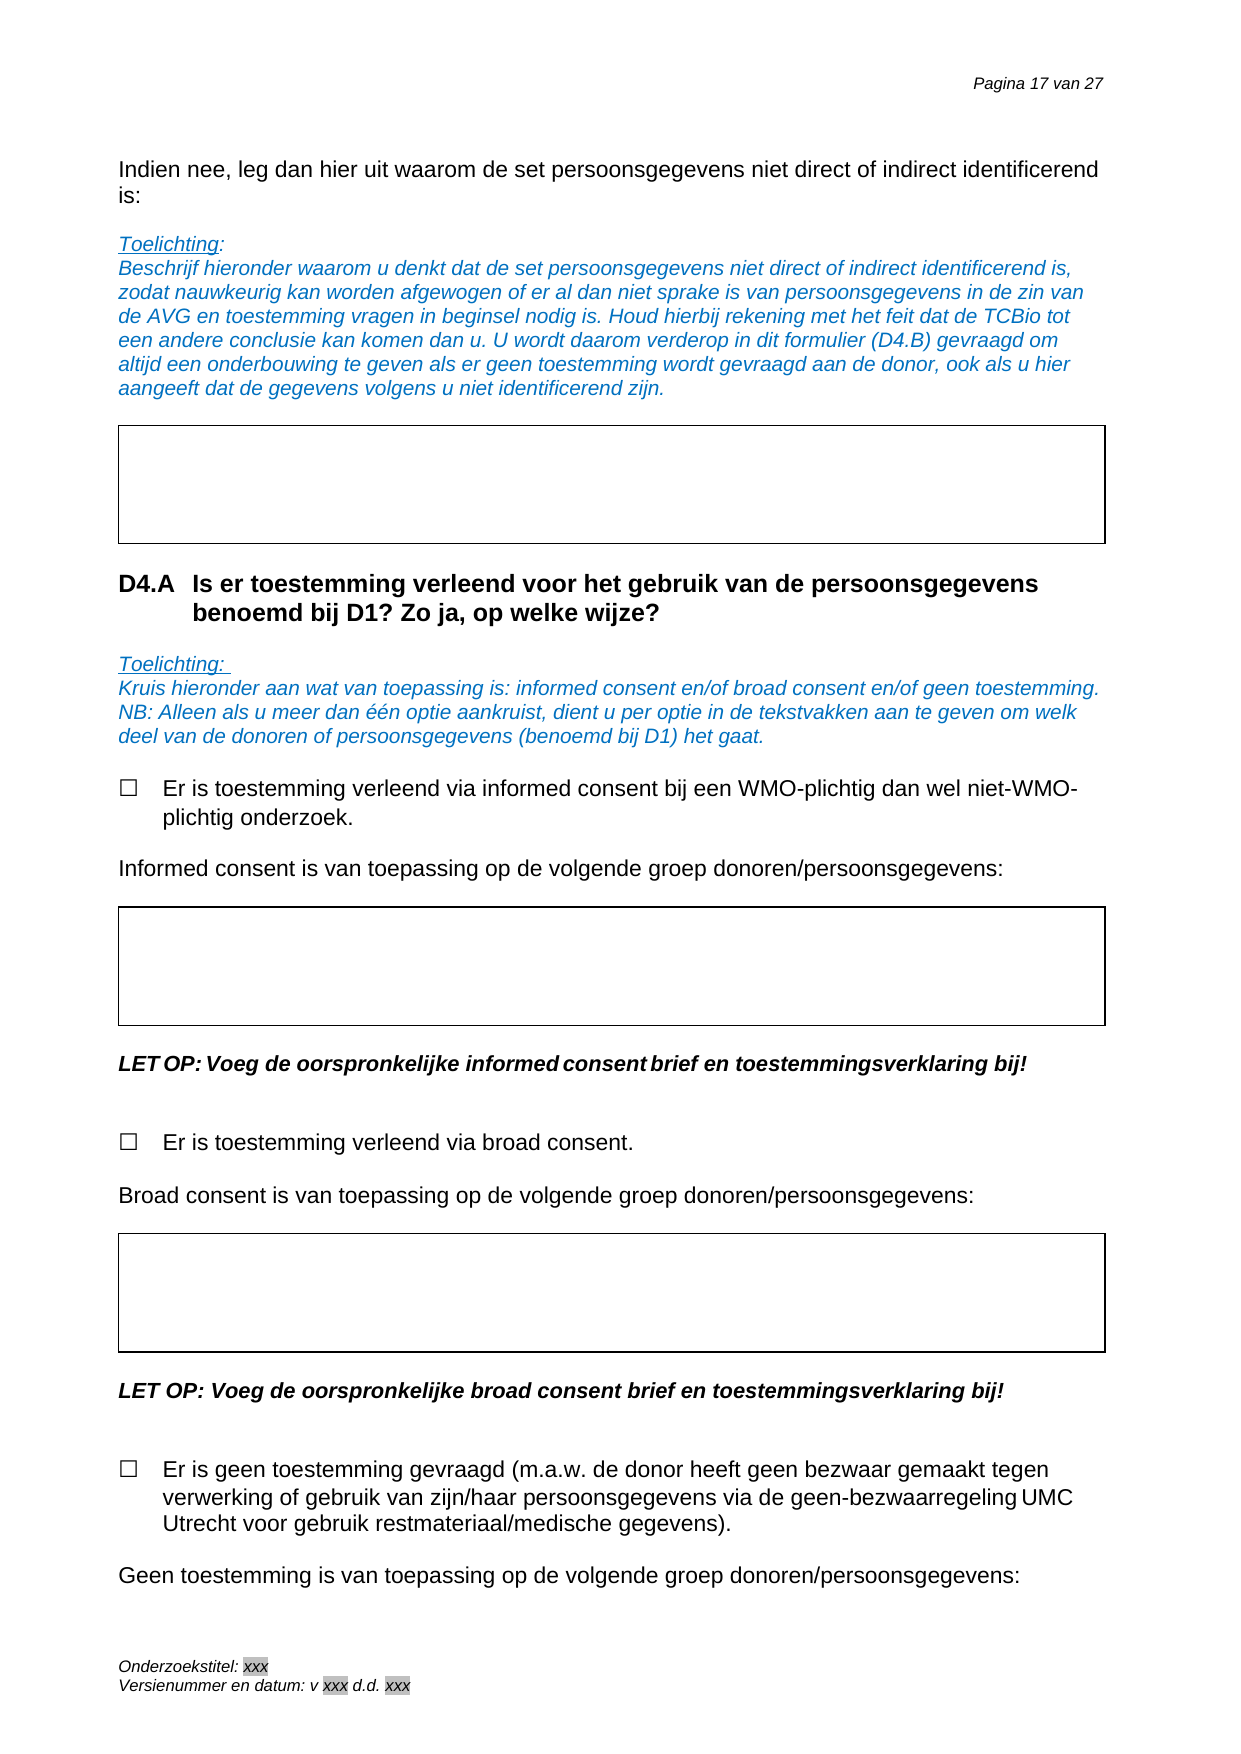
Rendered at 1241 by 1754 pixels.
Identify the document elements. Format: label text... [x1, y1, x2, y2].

text Geen toestemming is van toepassing op de volgende groep donoren/persoonsgegevens: [118, 1562, 1104, 1588]
subtitle D4.A Is er toestemming verleend voor het gebruik van de persoonsgegevens benoemd bij D1? Zo ja, op welke wijze? [118, 569, 1104, 627]
text Indien nee, leg dan hier uit waarom de set persoonsgegevens niet direct of indirect identificerend is: [118, 156, 1104, 208]
text Kruis hieronder aan wat van toepassing is: informed consent en/of broad consent en/of geen toestemming. NB: Alleen als u meer dan één optie aankruist, dient u per optie in de tekstvakken aan te geven om welk deel van de donoren of persoonsgegevens (benoemd bij D1) het gaat. [118, 676, 1104, 747]
text Toelichting: [118, 652, 1104, 676]
text Er is toestemming verleend via broad consent. [118, 1126, 1104, 1157]
text LET OP: Voeg de oorspronkelijke broad consent brief en toestemmingsverklaring bij! [118, 1377, 1104, 1403]
text Er is toestemming verleend via informed consent bij een WMO-plichtig dan wel niet-WMO-plichtig onderzoek. [118, 772, 1104, 830]
text Informed consent is van toepassing op de volgende groep donoren/persoonsgegevens: [118, 855, 1104, 881]
table_header [119, 426, 1104, 543]
text Er is geen toestemming gevraagd (m.a.w. de donor heeft geen bezwaar gemaakt tegen verwerking of gebruik van zijn/haar persoonsgegevens via de geen-bezwaarregeling UMC Utrecht voor gebruik restmateriaal/medische gegevens). [118, 1453, 1104, 1537]
table_header [119, 1234, 1104, 1351]
text Beschrijf hieronder waarom u denkt dat de set persoonsgegevens niet direct of indirect identificerend is, zodat nauwkeurig kan worden afgewogen of er al dan niet sprake is van persoonsgegevens in de zin van de AVG en toestemming vragen in beginsel nodig is. Houd hierbij rekening met het feit dat de TCBio tot een andere conclusie kan komen dan u. U wordt daarom verderop in dit formulier (D4.B) gevraagd om altijd een onderbouwing te geven als er geen toestemming wordt gevraagd aan de donor, ook als u hier aangeeft dat de gegevens volgens u niet identificerend zijn. [118, 256, 1104, 400]
text Toelichting: [118, 232, 1104, 256]
text Broad consent is van toepassing op de volgende groep donoren/persoonsgegevens: [118, 1182, 1104, 1208]
table_header [119, 908, 1104, 1024]
text LET OP: Voeg de oorspronkelijke informed consent brief en toestemmingsverklaring bij! [118, 1051, 1104, 1076]
